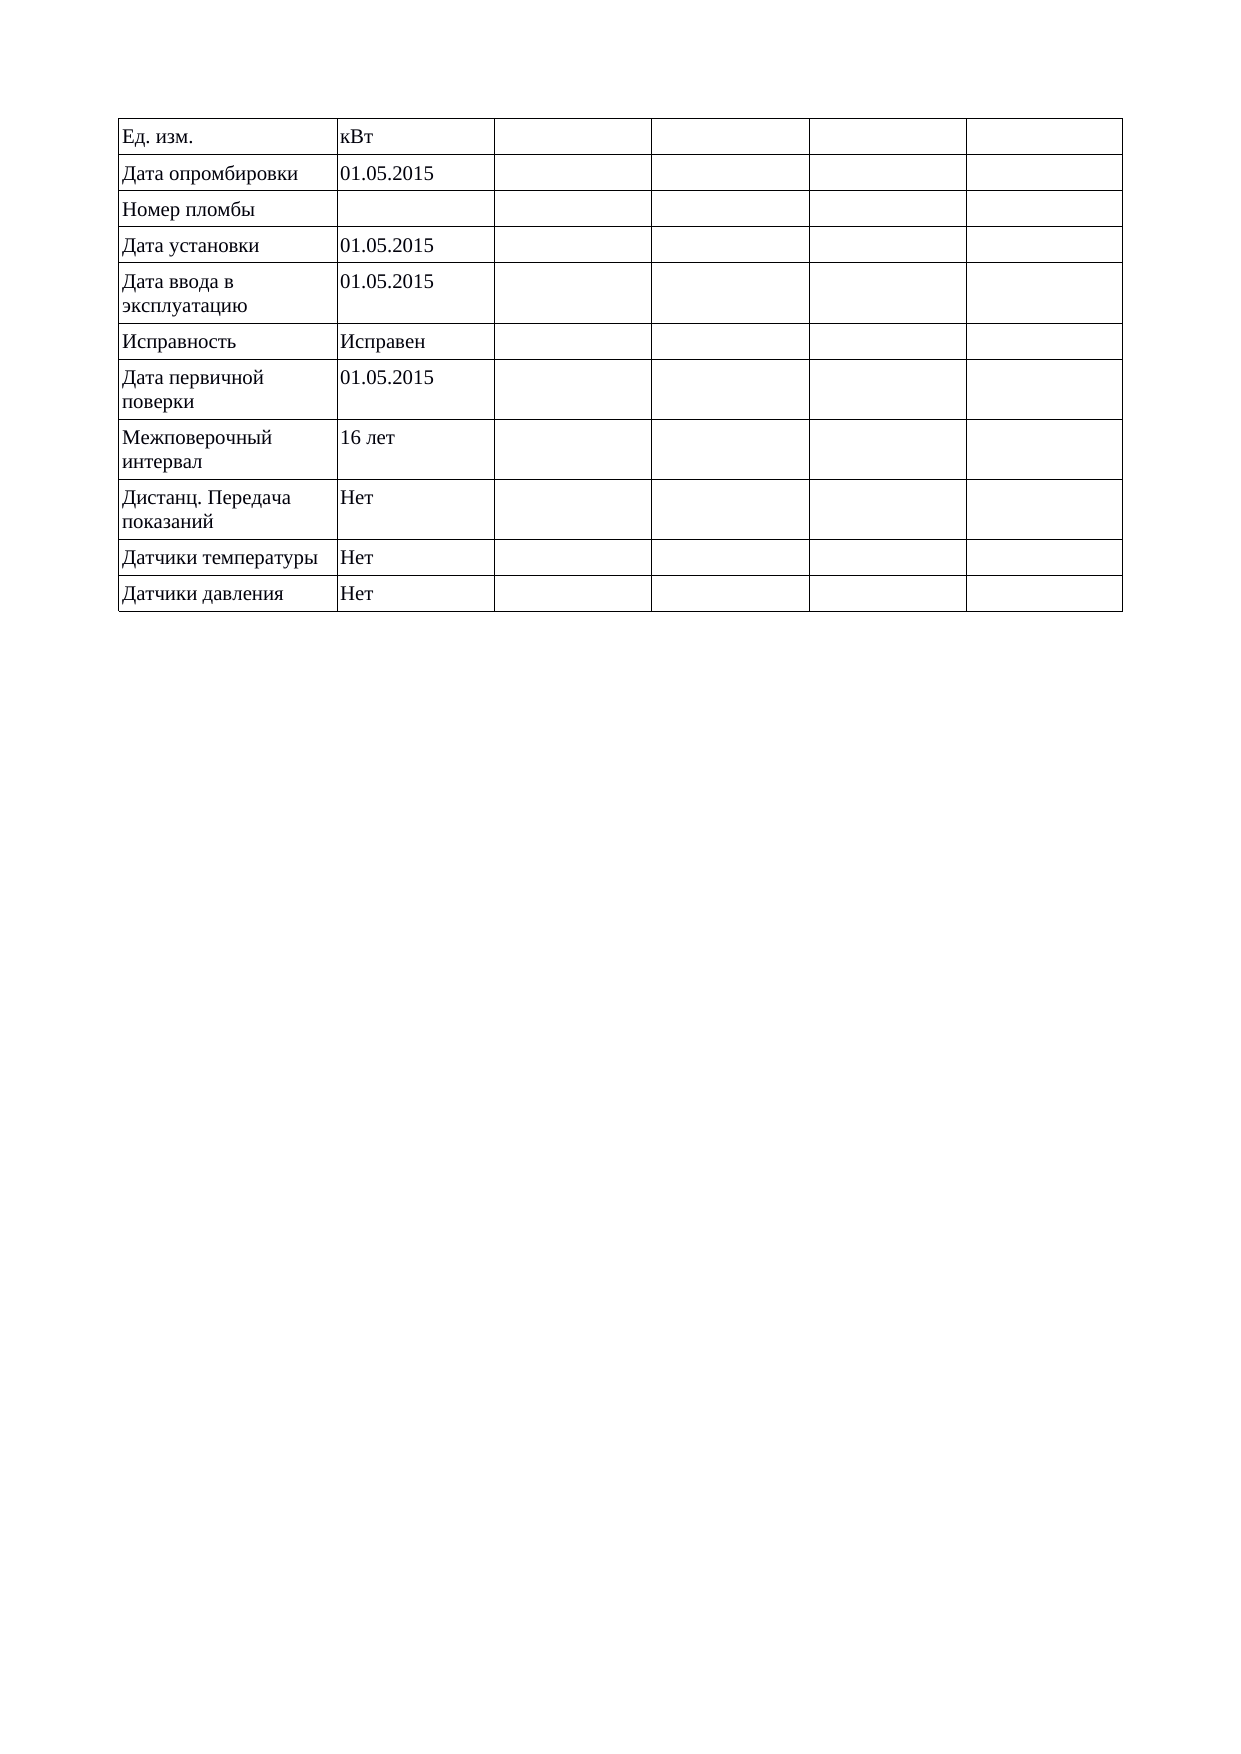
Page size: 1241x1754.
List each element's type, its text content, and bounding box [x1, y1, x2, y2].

table_cell 01.05.2015 [338, 155, 494, 190]
table_cell Нет [338, 480, 494, 539]
table_cell [495, 540, 651, 575]
table_cell [652, 119, 809, 154]
table_cell [967, 480, 1122, 539]
table_cell [495, 324, 651, 358]
table_cell [967, 119, 1122, 154]
table_cell Дата установки [119, 227, 337, 262]
table_cell [810, 263, 966, 322]
table_cell [652, 480, 809, 539]
table_cell [967, 360, 1122, 418]
table_cell Датчики температуры [119, 540, 337, 575]
table_cell [967, 155, 1122, 190]
table_cell Дата первичной поверки [119, 360, 337, 418]
table_cell [495, 360, 651, 418]
table_cell [495, 227, 651, 262]
table_cell [652, 360, 809, 418]
table_cell [652, 324, 809, 358]
table_cell Датчики давления [119, 576, 337, 611]
table_cell [652, 227, 809, 262]
table_cell [967, 324, 1122, 358]
table_cell [495, 420, 651, 479]
table_cell Дистанц. Передача показаний [119, 480, 337, 539]
table_cell [967, 227, 1122, 262]
table_cell 01.05.2015 [338, 360, 494, 418]
table_cell [810, 420, 966, 479]
table_cell Дата опромбировки [119, 155, 337, 190]
table_cell [652, 540, 809, 575]
table_cell 16 лет [338, 420, 494, 479]
table_cell [495, 576, 651, 611]
table_cell Нет [338, 576, 494, 611]
table_cell [495, 155, 651, 190]
table_cell Межповерочный интервал [119, 420, 337, 479]
table_cell [652, 576, 809, 611]
table_cell [652, 155, 809, 190]
table_cell [967, 420, 1122, 479]
table_cell [810, 540, 966, 575]
table_cell [967, 540, 1122, 575]
table_cell Нет [338, 540, 494, 575]
table_cell [967, 263, 1122, 322]
table_cell [495, 480, 651, 539]
table_cell [810, 155, 966, 190]
table_cell [810, 119, 966, 154]
table_cell [652, 263, 809, 322]
table_cell [967, 576, 1122, 611]
table_cell [810, 324, 966, 358]
table_cell [338, 191, 494, 226]
table_cell [810, 191, 966, 226]
table_cell кВт [338, 119, 494, 154]
table_cell [810, 360, 966, 418]
table_cell [495, 191, 651, 226]
table_cell Исправность [119, 324, 337, 358]
table_cell [652, 420, 809, 479]
table_cell [495, 263, 651, 322]
table_cell Номер пломбы [119, 191, 337, 226]
table_cell 01.05.2015 [338, 263, 494, 322]
table_cell Исправен [338, 324, 494, 358]
table_cell [967, 191, 1122, 226]
table_cell [495, 119, 651, 154]
table_cell [810, 480, 966, 539]
table_cell [810, 227, 966, 262]
table_cell [810, 576, 966, 611]
table_cell Ед. изм. [119, 119, 337, 154]
table_cell Дата ввода в эксплуатацию [119, 263, 337, 322]
table_cell 01.05.2015 [338, 227, 494, 262]
table_cell [652, 191, 809, 226]
